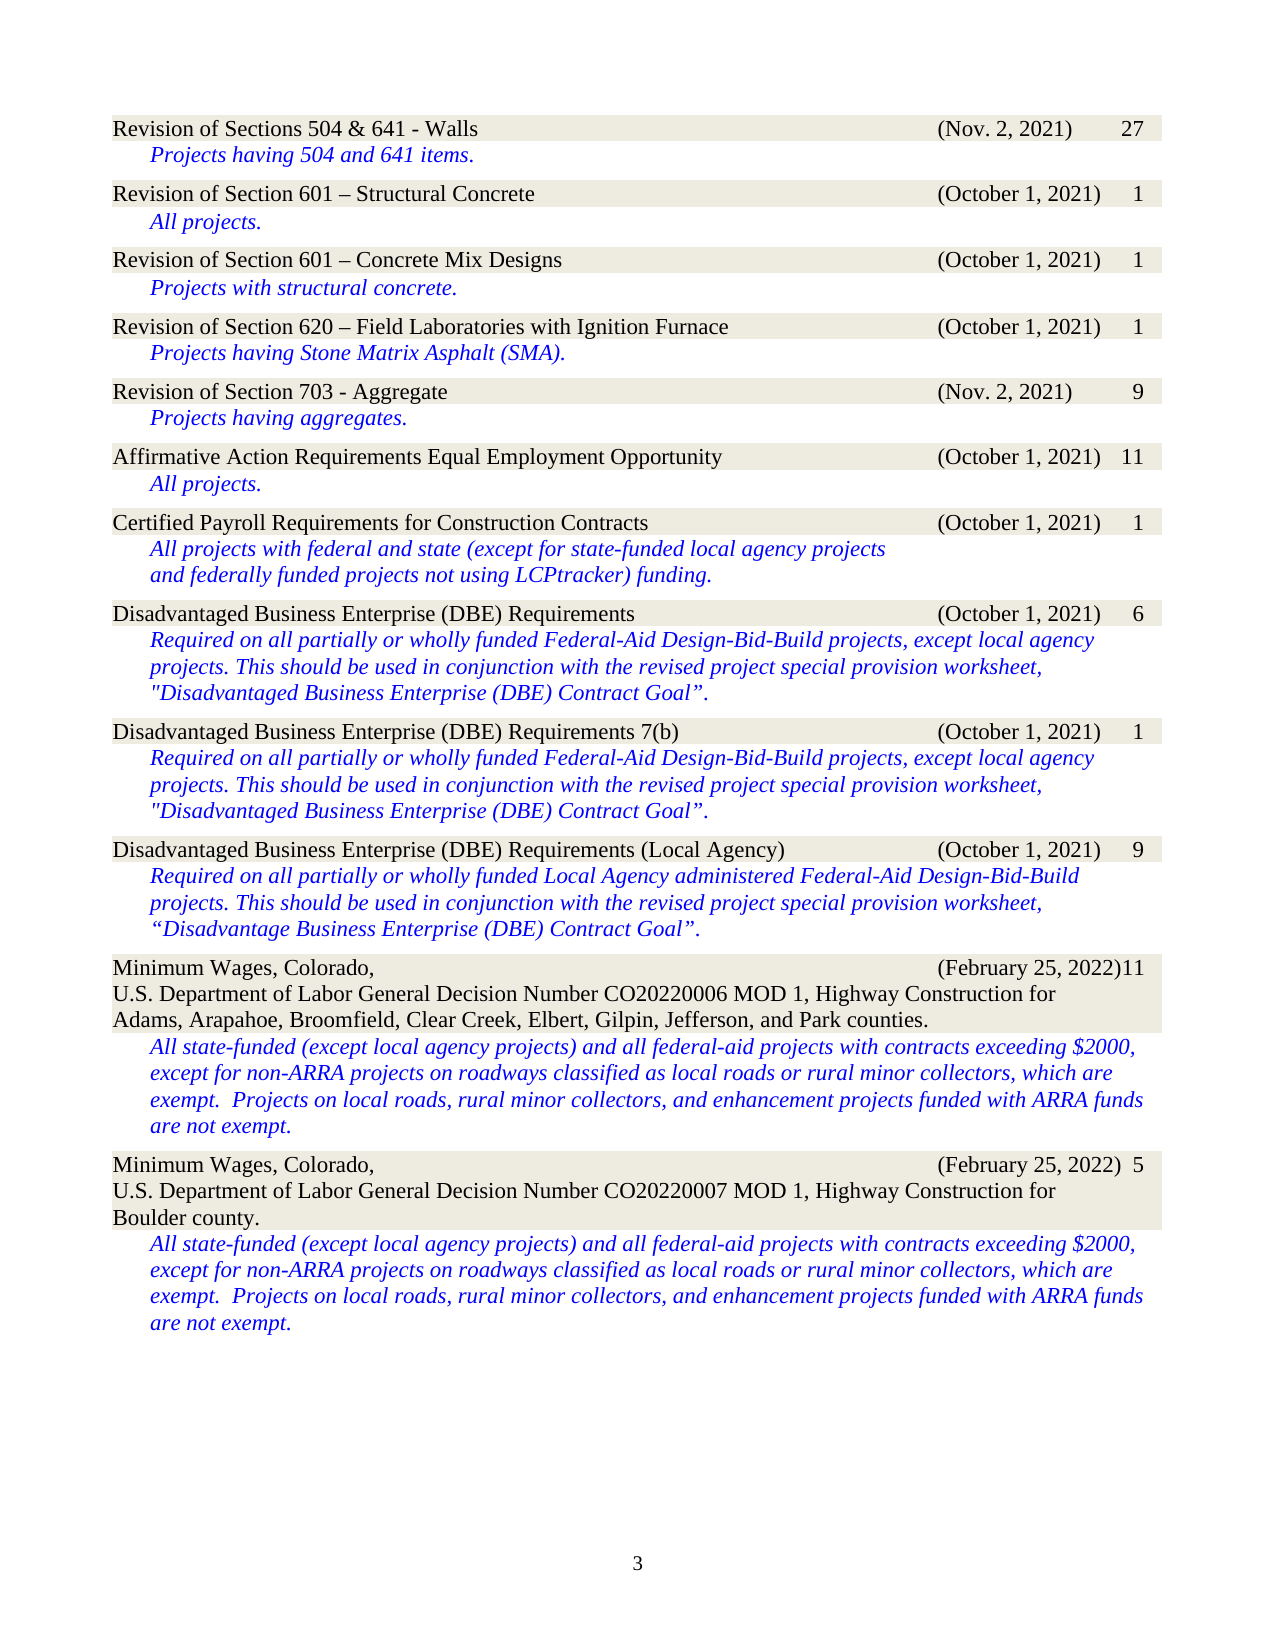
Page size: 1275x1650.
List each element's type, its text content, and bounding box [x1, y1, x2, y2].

text Minimum Wages, Colorado, (February 25, 2022) 11 [112, 954, 1162, 980]
text U.S. Department of Labor General Decision Number CO20220007 MOD 1, Highway Construction for [112, 1177, 1162, 1203]
text Projects having aggregates. [150, 404, 1162, 431]
text Revision of Section 601 – Structural Concrete (October 1, 2021) 1 [112, 180, 1162, 207]
text Disadvantaged Business Enterprise (DBE) Requirements 7(b) (October 1, 2021) 1 [112, 718, 1162, 744]
text and federally funded projects not using LCPtracker) funding. [150, 561, 1162, 588]
text Revision of Sections 504 & 641 - Walls (Nov. 2, 2021) 27 [112, 115, 1162, 141]
text Revision of Section 703 - Aggregate (Nov. 2, 2021) 9 [112, 378, 1162, 404]
text All projects. [150, 207, 918, 234]
text Projects with structural concrete. [150, 273, 918, 300]
text Projects having 504 and 641 items. [150, 141, 1162, 168]
text Adams, Arapahoe, Broomfield, Clear Creek, Elbert, Gilpin, Jefferson, and Park counties. [112, 1007, 1162, 1033]
text All projects. [150, 470, 1162, 496]
text Boulder county. [112, 1203, 1162, 1230]
text Affirmative Action Requirements Equal Employment Opportunity (October 1, 2021) 11 [112, 443, 1162, 470]
text Required on all partially or wholly funded Local Agency administered Federal-Aid Design-Bid-Build projects. This should be used in conjunction with the revised project special provision worksheet, “Disadvantage Business Enterprise (DBE) Contract Goal”. [150, 862, 1162, 941]
text Required on all partially or wholly funded Federal-Aid Design-Bid-Build projects, except local agency projects. This should be used in conjunction with the revised project special provision worksheet, "Disadvantaged Business Enterprise (DBE) Contract Goal”. [150, 744, 1162, 823]
text Projects having Stone Matrix Asphalt (SMA). [150, 339, 1162, 366]
text U.S. Department of Labor General Decision Number CO20220006 MOD 1, Highway Construction for [112, 980, 1162, 1007]
text Minimum Wages, Colorado, (February 25, 2022) 5 [112, 1151, 1162, 1177]
text Certified Payroll Requirements for Construction Contracts (October 1, 2021) 1 [112, 508, 1162, 535]
text All projects with federal and state (except for state-funded local agency projects [150, 535, 1162, 561]
text Revision of Section 620 – Field Laboratories with Ignition Furnace (October 1, 2021) 1 [112, 313, 1162, 339]
text Revision of Section 601 – Concrete Mix Designs (October 1, 2021) 1 [112, 247, 1162, 273]
text Required on all partially or wholly funded Federal-Aid Design-Bid-Build projects, except local agency projects. This should be used in conjunction with the revised project special provision worksheet, "Disadvantaged Business Enterprise (DBE) Contract Goal”. [150, 626, 1162, 706]
text Disadvantaged Business Enterprise (DBE) Requirements (October 1, 2021) 6 [112, 600, 1162, 626]
text Disadvantaged Business Enterprise (DBE) Requirements (Local Agency) (October 1, 2021) 9 [112, 836, 1162, 862]
